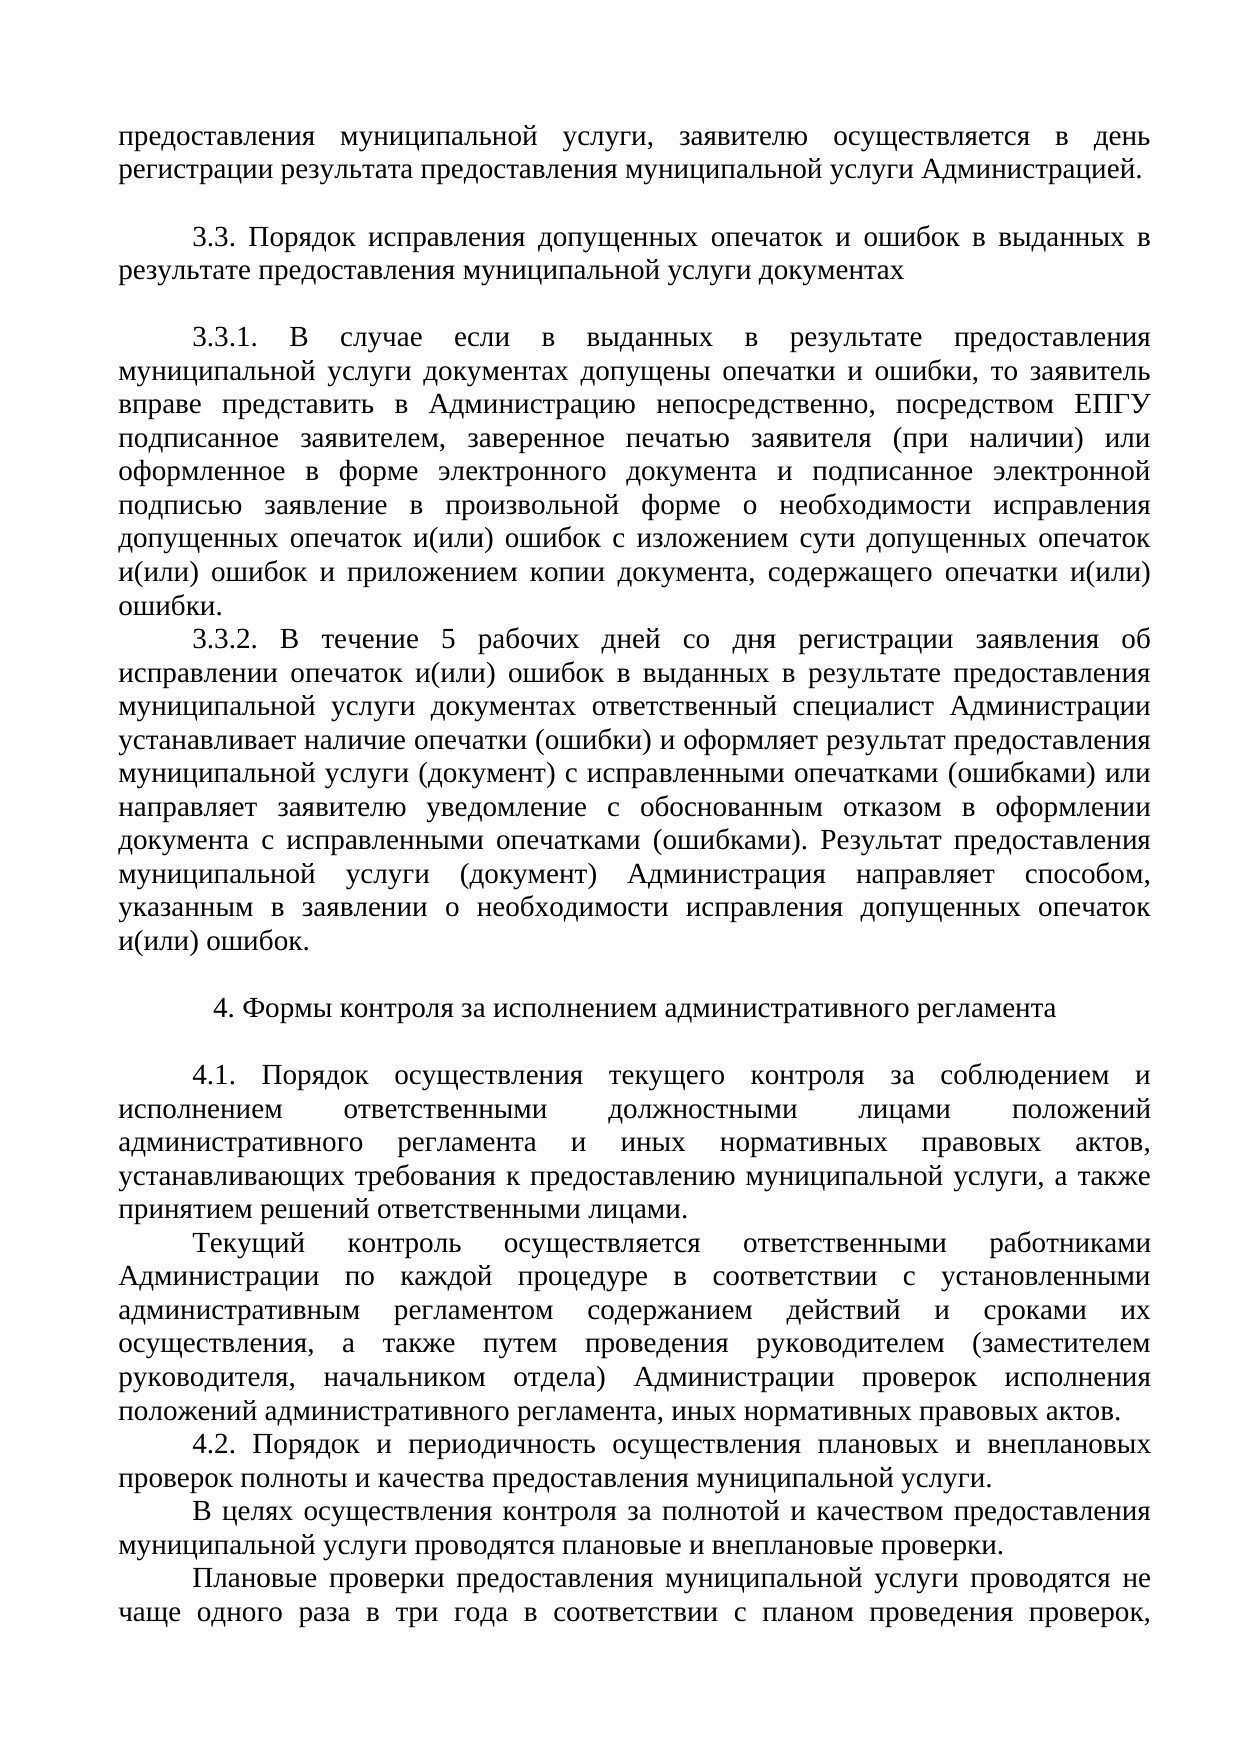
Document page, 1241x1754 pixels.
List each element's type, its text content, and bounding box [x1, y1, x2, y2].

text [118, 1560, 1152, 1627]
text 4. Формы контроля за исполнением административного регламента [118, 990, 1152, 1024]
text 3.3. Порядок исправления допущенных опечаток и ошибок в выданных в результате предоставления муниципальной услуги документах [118, 219, 1152, 286]
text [118, 118, 1152, 185]
text Текущий контроль осуществляется ответственными работниками Администрации по каждой процедуре в соответствии с установленными административным регламентом содержанием действий и сроками их осуществления, а также путем проведения руководителем (заместителем руководителя, начальником отдела) Администрации проверок исполнения положений административного регламента, иных нормативных правовых актов. [118, 1225, 1152, 1426]
text 4.1. Порядок осуществления текущего контроля за соблюдением и исполнением ответственными должностными лицами положений административного регламента и иных нормативных правовых актов, устанавливающих требования к предоставлению муниципальной услуги, а также принятием решений ответственными лицами. [118, 1057, 1152, 1225]
text 3.3.1. В случае если в выданных в результате предоставления муниципальной услуги документах допущены опечатки и ошибки, то заявитель вправе представить в Администрацию непосредственно, посредством ЕПГУ подписанное заявителем, заверенное печатью заявителя (при наличии) или оформленное в форме электронного документа и подписанное электронной подписью заявление в произвольной форме о необходимости исправления допущенных опечаток и(или) ошибок с изложением сути допущенных опечаток и(или) ошибок и приложением копии документа, содержащего опечатки и(или) ошибки. [118, 319, 1152, 621]
text 3.3.2. В течение 5 рабочих дней со дня регистрации заявления об исправлении опечаток и(или) ошибок в выданных в результате предоставления муниципальной услуги документах ответственный специалист Администрации устанавливает наличие опечатки (ошибки) и оформляет результат предоставления муниципальной услуги (документ) с исправленными опечатками (ошибками) или направляет заявителю уведомление с обоснованным отказом в оформлении документа с исправленными опечатками (ошибками). Результат предоставления муниципальной услуги (документ) Администрация направляет способом, указанным в заявлении о необходимости исправления допущенных опечаток и(или) ошибок. [118, 621, 1152, 957]
text В целях осуществления контроля за полнотой и качеством предоставления муниципальной услуги проводятся плановые и внеплановые проверки. [118, 1493, 1152, 1560]
text 4.2. Порядок и периодичность осуществления плановых и внеплановых проверок полноты и качества предоставления муниципальной услуги. [118, 1426, 1152, 1493]
